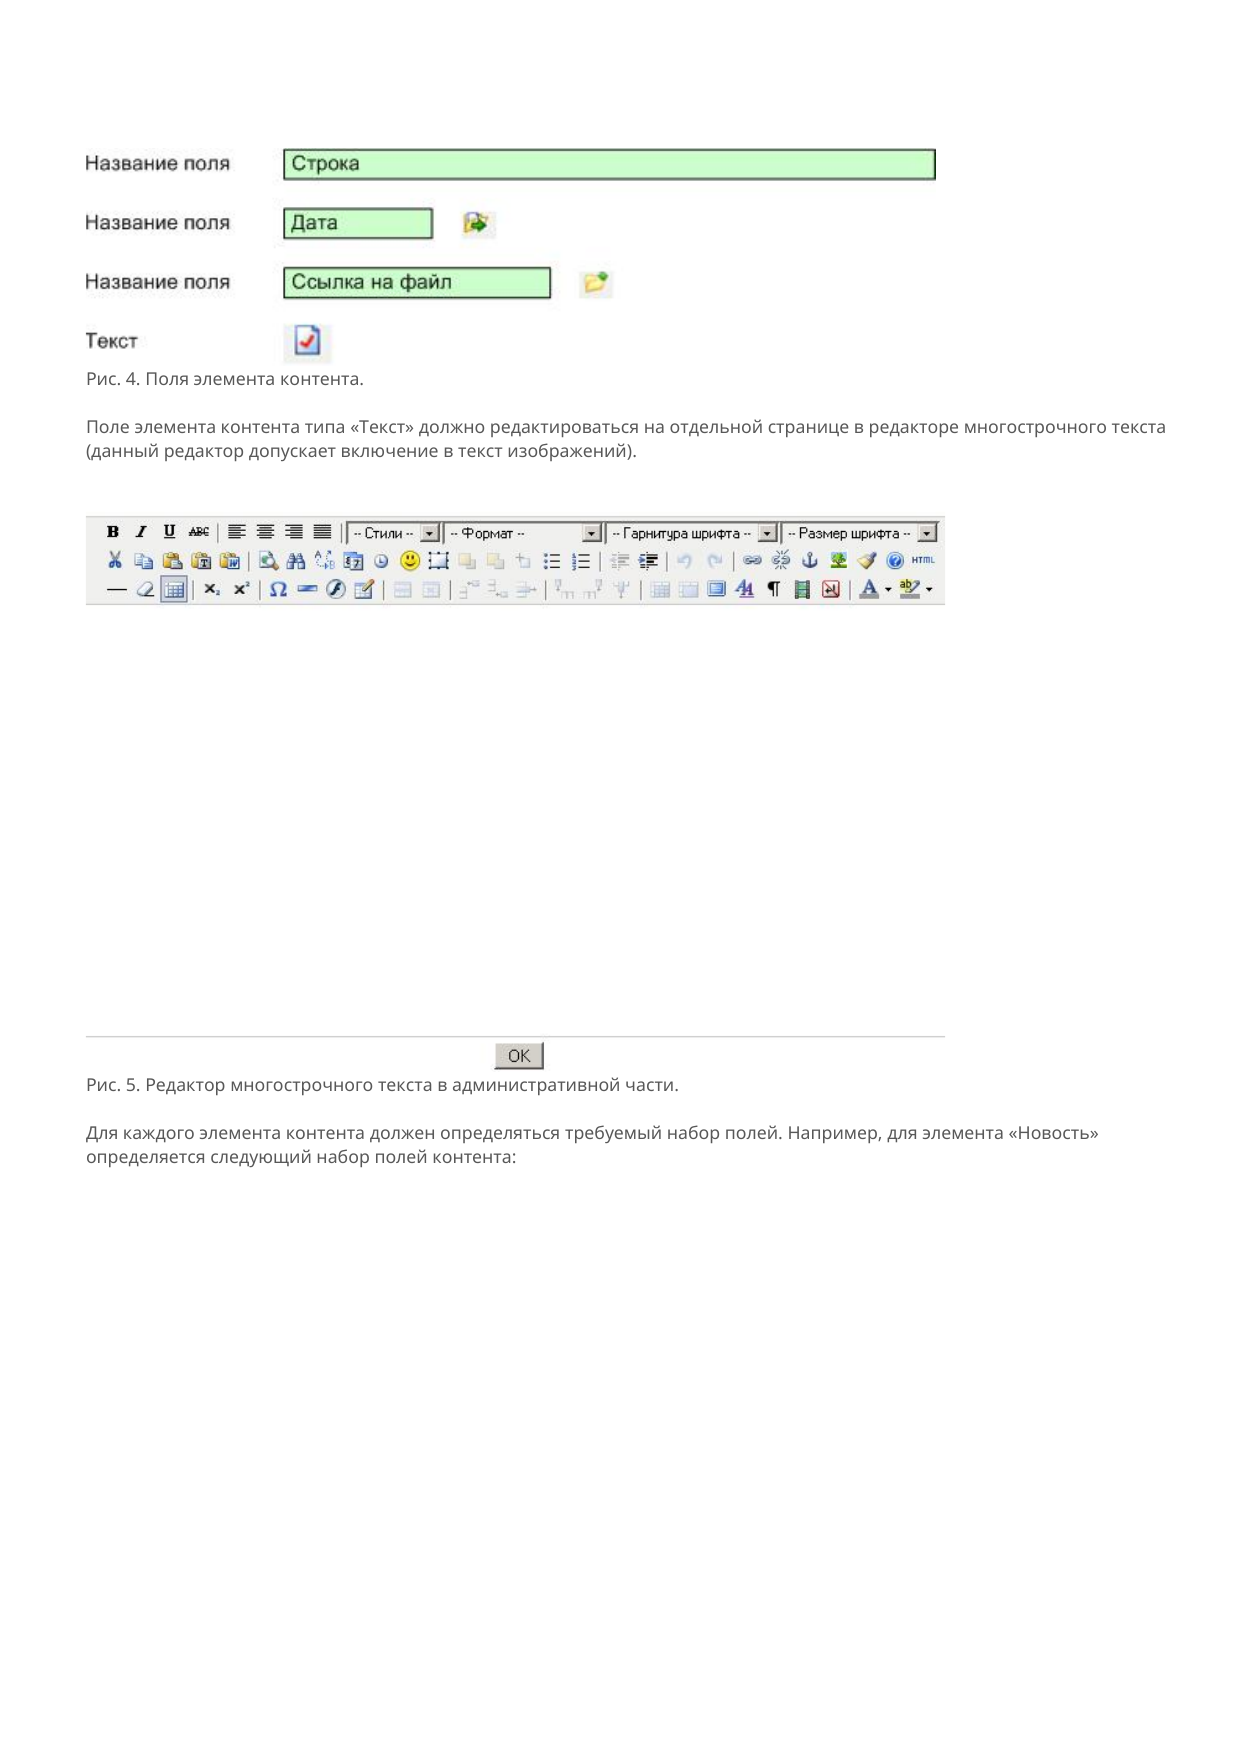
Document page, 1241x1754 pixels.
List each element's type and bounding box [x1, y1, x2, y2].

table_header [78, 118, 1200, 1218]
picture [85, 148, 936, 366]
picture [85, 511, 946, 1072]
